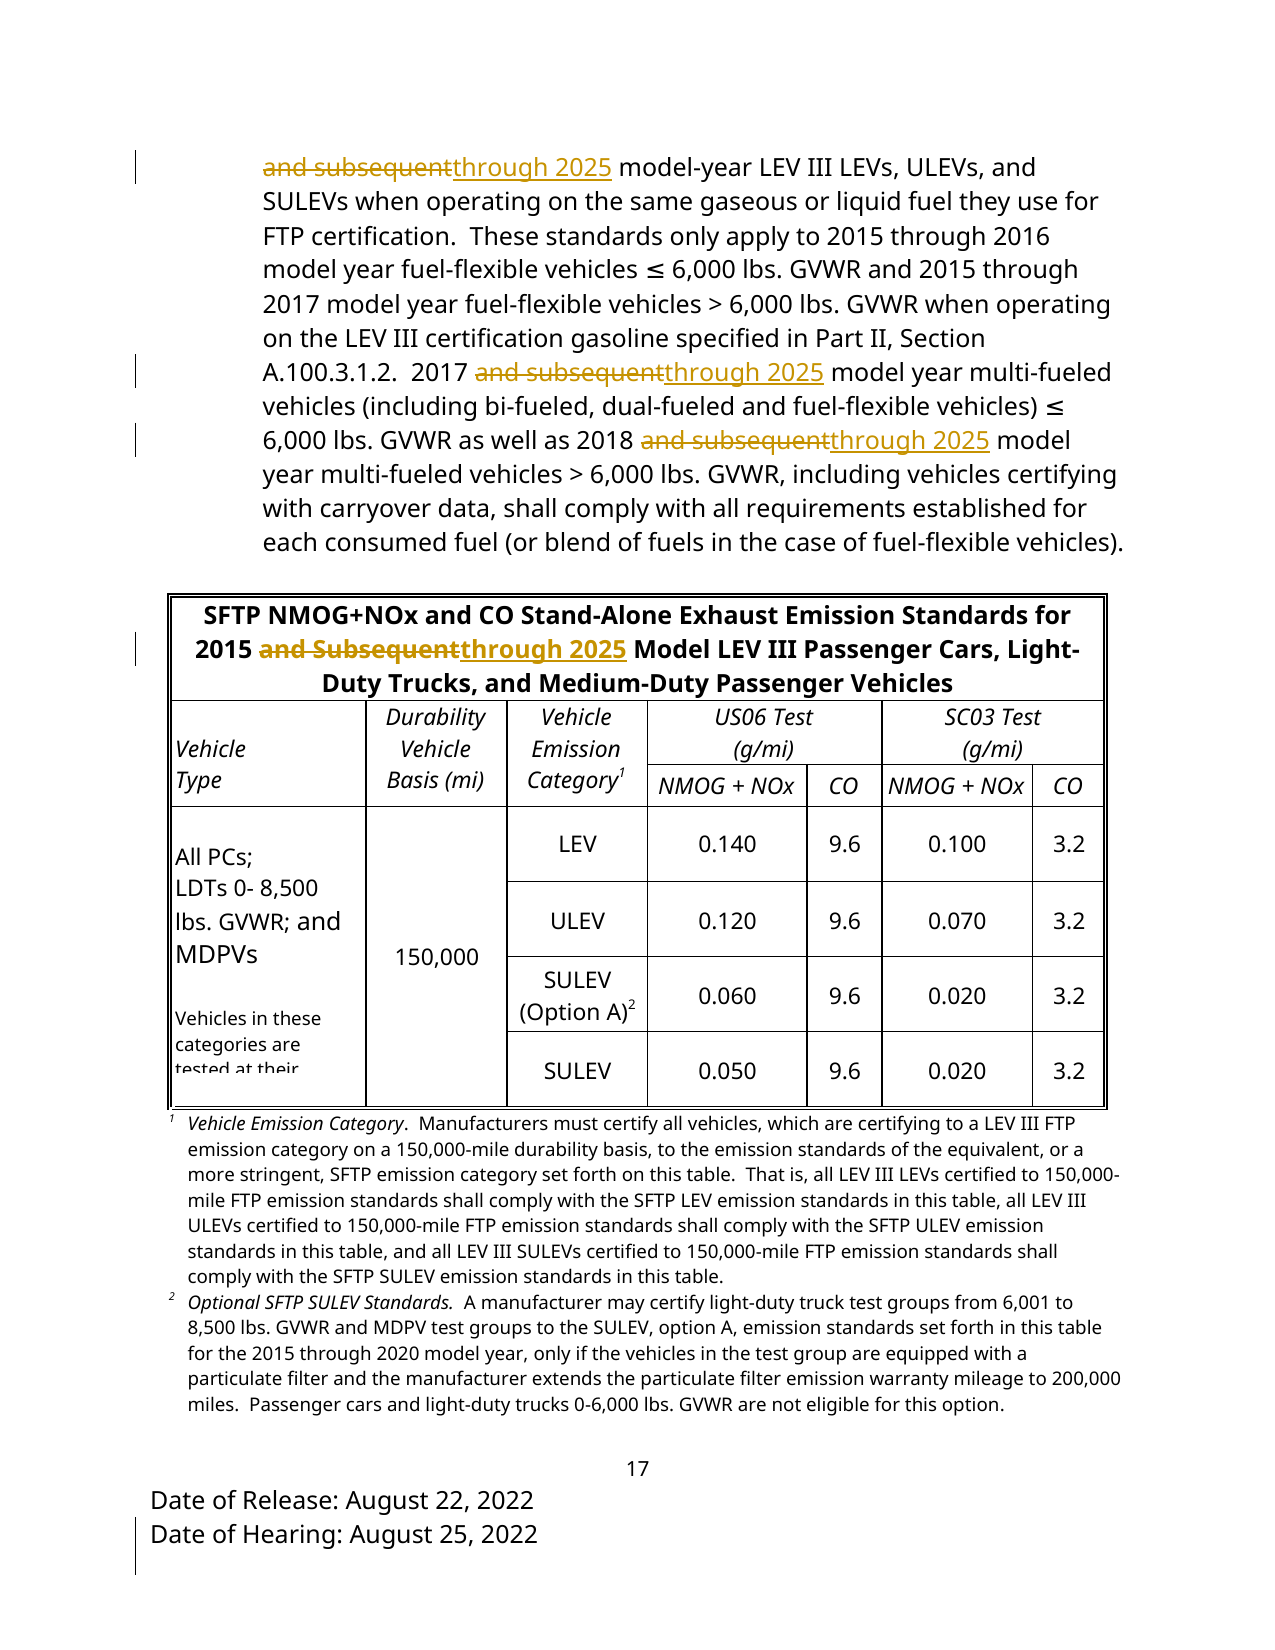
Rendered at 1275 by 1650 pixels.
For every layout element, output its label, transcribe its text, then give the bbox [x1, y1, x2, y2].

table_cell CO [1033, 765, 1103, 806]
table_cell CO [808, 765, 881, 806]
table_cell 0.070 [883, 882, 1032, 956]
table_cell 9.6 [808, 1032, 881, 1106]
table_cell 3.2 [1033, 807, 1103, 881]
table_cell SULEV (Option A)2 [508, 957, 647, 1031]
table_cell 0.020 [883, 1032, 1032, 1106]
table_cell SC03 Test (g/mi) [883, 701, 1103, 764]
table_cell 0.120 [648, 882, 806, 956]
text 1 Vehicle Emission Category. Manufacturers must certify all vehicles, which are certifying to a LEV III FTP emission category on a 150,000-mile durability basis, to the emission standards of the equivalent, or a more stringent, SFTP emission category set forth on this table. That is, all LEV III LEVs certified to 150,000-mile FTP emission standards shall comply with the SFTP LEV emission standards in this table, all LEV III ULEVs certified to 150,000-mile FTP emission standards shall comply with the SFTP ULEV emission standards in this table, and all LEV III SULEVs certified to 150,000-mile FTP emission standards shall comply with the SFTP SULEV emission standards in this table. [169, 1110, 1125, 1289]
table_cell Durability Vehicle Basis (mi) [367, 701, 506, 806]
table_cell 0.140 [648, 807, 806, 881]
table_cell 3.2 [1033, 882, 1103, 956]
table_cell US06 Test (g/mi) [648, 701, 881, 764]
table_cell 0.050 [648, 1032, 806, 1106]
table_header SFTP NMOG+NOx and CO Stand-Alone Exhaust Emission Standards for 2015 Model LEV III Passenger Cars, Light-Duty Trucks, and Medium-Duty Passenger Vehicles [172, 598, 1103, 700]
table_cell 3.2 [1033, 957, 1103, 1031]
table_cell NMOG + NOx [883, 765, 1032, 806]
table_cell All PCs; LDTs 0- 8,500 lbs. GVWR; and MDPVs Vehicles in these categories are tested at their loaded vehicle weight (curb weight plus 300 pounds). [172, 807, 365, 1106]
table_cell Vehicle Type [172, 701, 365, 806]
table_cell 0.060 [648, 957, 806, 1031]
table_cell Vehicle Emission Category1 [508, 701, 647, 806]
table_cell SULEV [508, 1032, 647, 1106]
table_cell 3.2 [1033, 1032, 1103, 1106]
table_cell 150,000 [367, 807, 506, 1106]
table_cell NMOG + NOx [648, 765, 806, 806]
table_cell 9.6 [808, 807, 881, 881]
table_cell 0.100 [883, 807, 1032, 881]
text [262, 150, 1125, 559]
table_cell 0.020 [883, 957, 1032, 1031]
table_cell 9.6 [808, 882, 881, 956]
table_cell LEV [508, 807, 647, 881]
table_cell 9.6 [808, 957, 881, 1031]
table_cell ULEV [508, 882, 647, 956]
text 2 Optional SFTP SULEV Standards. A manufacturer may certify light-duty truck test groups from 6,001 to 8,500 lbs. GVWR and MDPV test groups to the SULEV, option A, emission standards set forth in this table for the 2015 through 2020 model year, only if the vehicles in the test group are equipped with a particulate filter and the manufacturer extends the particulate filter emission warranty mileage to 200,000 miles. Passenger cars and light-duty trucks 0-6,000 lbs. GVWR are not eligible for this option. [169, 1289, 1125, 1417]
